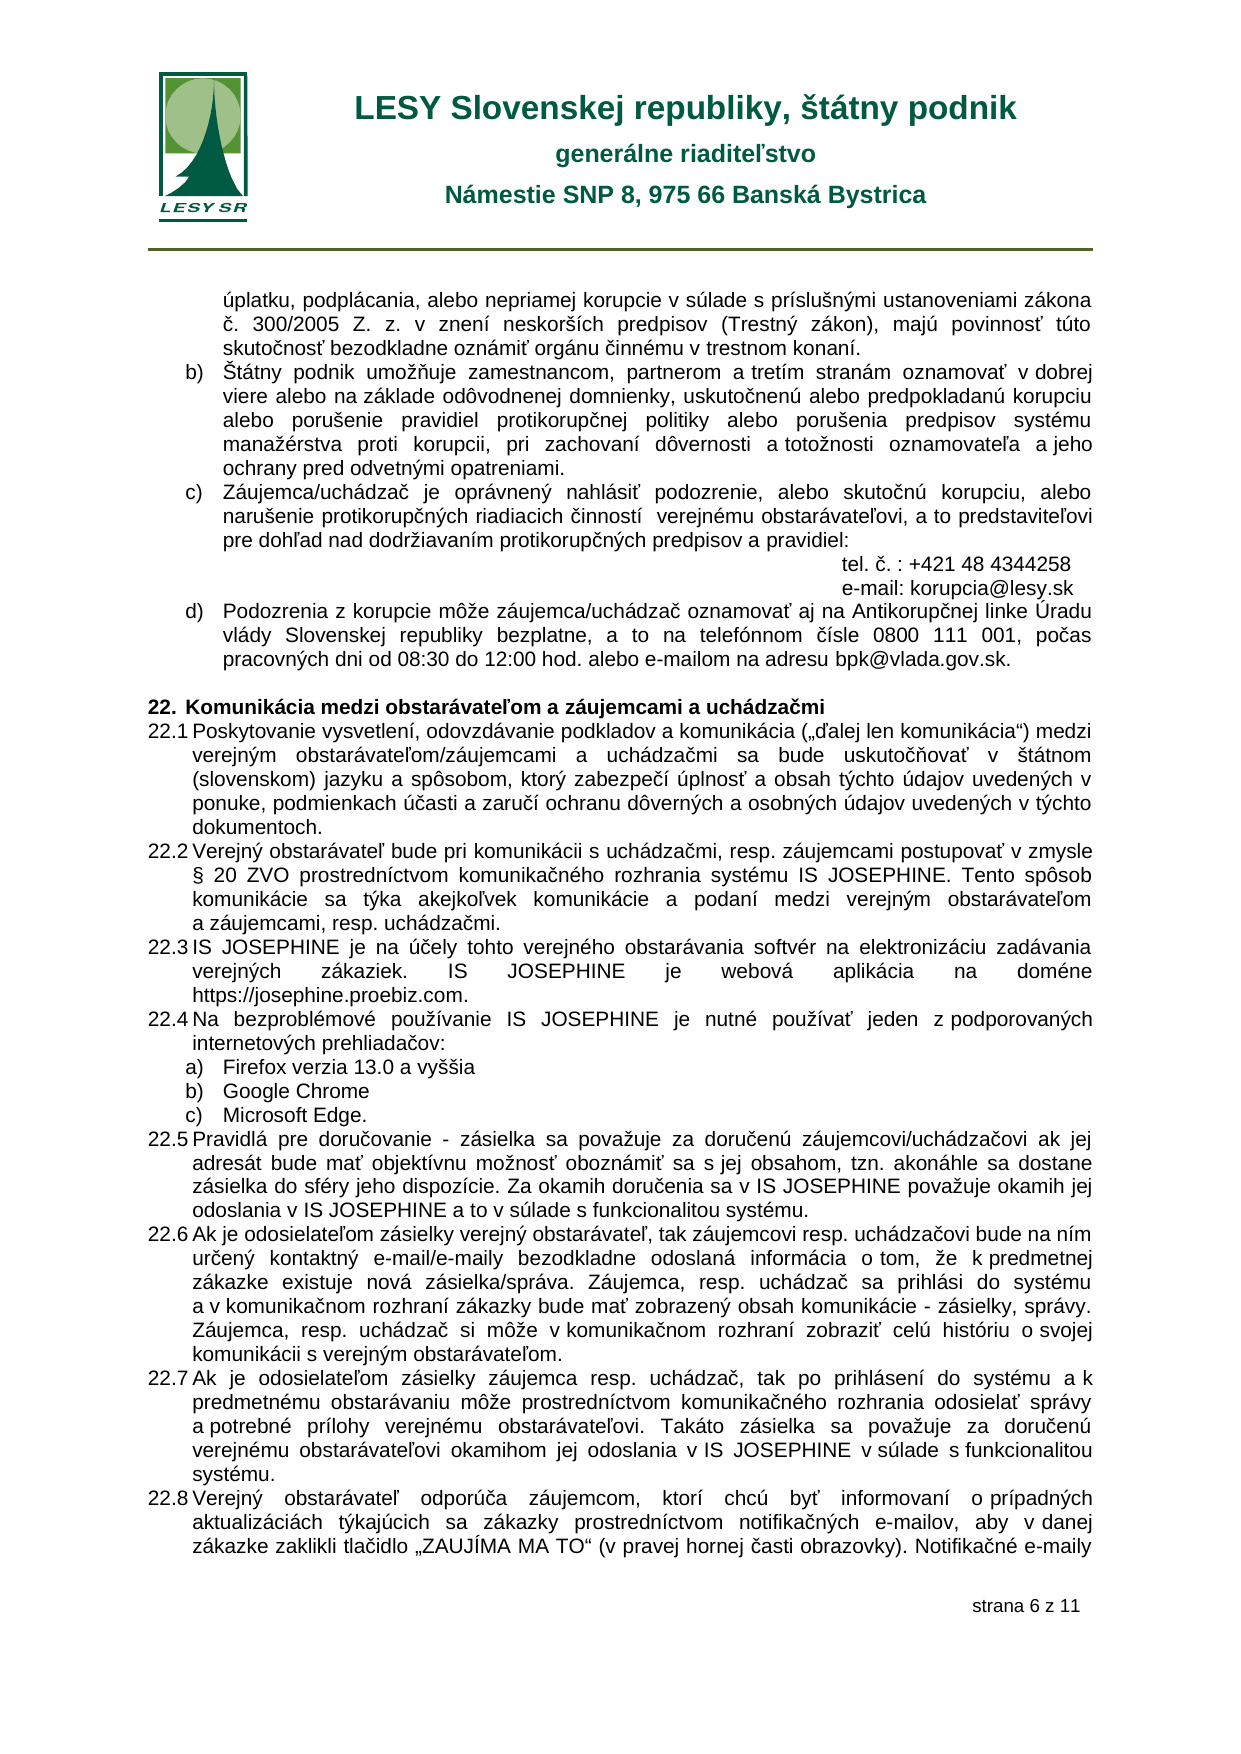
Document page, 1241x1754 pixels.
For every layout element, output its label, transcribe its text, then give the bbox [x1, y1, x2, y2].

list Verejný obstarávateľ bude pri komunikácii s uchádzačmi, resp. záujemcami postupovať v zmysle § 20 ZVO prostredníctvom komunikačného rozhrania systému IS JOSEPHINE. Tento spôsob komunikácie sa týka akejkoľvek komunikácie a podaní medzi verejným obstarávateľom a záujemcami, resp. uchádzačmi. [148, 839, 1093, 935]
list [148, 1486, 1093, 1558]
list Ak je odosielateľom zásielky záujemca resp. uchádzač, tak po prihlásení do systému a k predmetnému obstarávaniu môže prostredníctvom komunikačného rozhrania odosielať správy a potrebné prílohy verejnému obstarávateľovi. Takáto zásielka sa považuje za doručenú verejnému obstarávateľovi okamihom jej odoslania v IS JOSEPHINE v súlade s funkcionalitou systému. [148, 1366, 1093, 1486]
list Microsoft Edge. [185, 1102, 1093, 1126]
list Ak je odosielateľom zásielky verejný obstarávateľ, tak záujemcovi resp. uchádzačovi bude na ním určený kontaktný e-mail/e-maily bezodkladne odoslaná informácia o tom, že k predmetnej zákazke existuje nová zásielka/správa. Záujemca, resp. uchádzač sa prihlási do systému a v komunikačnom rozhraní zákazky bude mať zobrazený obsah komunikácie - zásielky, správy. Záujemca, resp. uchádzač si môže v komunikačnom rozhraní zobraziť celú históriu o svojej komunikácii s verejným obstarávateľom. [148, 1222, 1093, 1366]
list Pravidlá pre doručovanie - zásielka sa považuje za doručenú záujemcovi/uchádzačovi ak jej adresát bude mať objektívnu možnosť oboznámiť sa s jej obsahom, tzn. akonáhle sa dostane zásielka do sféry jeho dispozície. Za okamih doručenia sa v IS JOSEPHINE považuje okamih jej odoslania v IS JOSEPHINE a to v súlade s funkcionalitou systému. [148, 1126, 1093, 1222]
list Podozrenia z korupcie môže záujemca/uchádzač oznamovať aj na Antikorupčnej linke Úradu vlády Slovenskej republiky bezplatne, a to na telefónnom čísle 0800 111 001, počas pracovných dni od 08:30 do 12:00 hod. alebo e-mailom na adresu bpk@vlada.gov.sk. [185, 599, 1093, 671]
list Štátny podnik umožňuje zamestnancom, partnerom a tretím stranám oznamovať v dobrej viere alebo na základe odôvodnenej domnienky, uskutočnenú alebo predpokladanú korupciu alebo porušenie pravidiel protikorupčnej politiky alebo porušenia predpisov systému manažérstva proti korupcii, pri zachovaní dôvernosti a totožnosti oznamovateľa a jeho ochrany pred odvetnými opatreniami. [185, 360, 1093, 479]
text e-mail: korupcia@lesy.sk [148, 575, 1093, 599]
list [185, 288, 1093, 360]
list Google Chrome [185, 1078, 1093, 1102]
list Záujemca/uchádzač je oprávnený nahlásiť podozrenie, alebo skutočnú korupciu, alebo narušenie protikorupčných riadiacich činností verejnému obstarávateľovi, a to predstaviteľovi pre dohľad nad dodržiavaním protikorupčných predpisov a pravidiel: [185, 479, 1093, 551]
list IS JOSEPHINE je na účely tohto verejného obstarávania softvér na elektronizáciu zadávania verejných zákaziek. IS JOSEPHINE je webová aplikácia na doméne https://josephine.proebiz.com. [148, 935, 1093, 1007]
list Firefox verzia 13.0 a vyššia [185, 1054, 1093, 1078]
list Komunikácia medzi obstarávateľom a záujemcami a uchádzačmi [148, 695, 1093, 719]
list Poskytovanie vysvetlení, odovzdávanie podkladov a komunikácia („ďalej len komunikácia“) medzi verejným obstarávateľom/záujemcami a uchádzačmi sa bude uskutočňovať v štátnom (slovenskom) jazyku a spôsobom, ktorý zabezpečí úplnosť a obsah týchto údajov uvedených v ponuke, podmienkach účasti a zaručí ochranu dôverných a osobných údajov uvedených v týchto dokumentoch. [148, 719, 1093, 839]
list Na bezproblémové používanie IS JOSEPHINE je nutné používať jeden z podporovaných internetových prehliadačov: [148, 1007, 1093, 1054]
text tel. č. : +421 48 4344258 [148, 551, 1093, 575]
